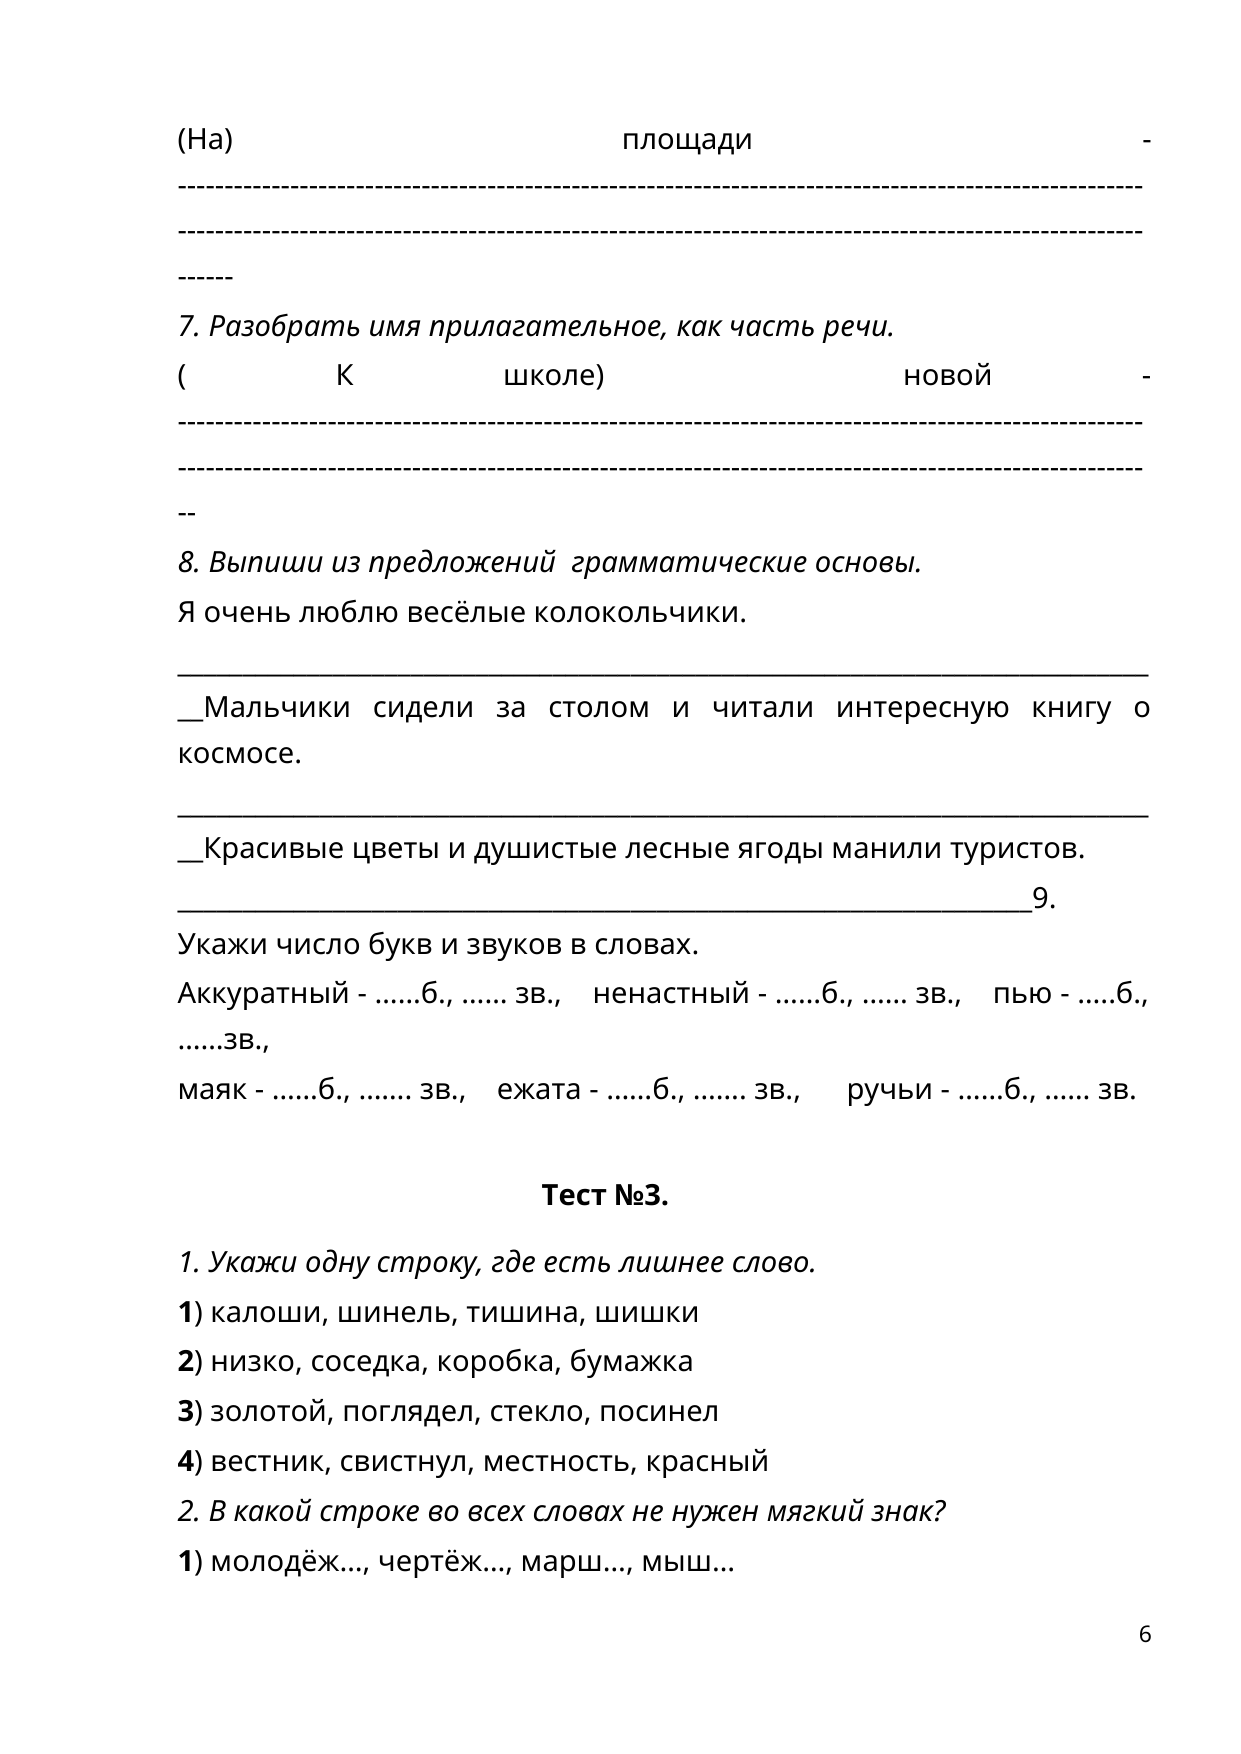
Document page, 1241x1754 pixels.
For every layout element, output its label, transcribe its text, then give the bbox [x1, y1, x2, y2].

text _____________________________________________________________________________Мальчики сидели за столом и читали интересную книгу о космосе. [177, 641, 1152, 772]
text 1) калоши, шинель, тишина, шишки [177, 1291, 1152, 1331]
text 3) золотой, поглядел, стекло, посинел [177, 1391, 1152, 1430]
text Тест №3. [177, 1175, 1152, 1214]
text 4) вестник, свистнул, местность, красный [177, 1440, 1152, 1480]
text Я очень люблю весёлые колокольчики. [177, 591, 1152, 631]
text 1) молодёж…, чертёж…, марш…, мыш… [177, 1540, 1152, 1579]
text Аккуратный - ……б., …… зв., ненастный - ……б., …… зв., пью - …..б., ……зв., [177, 973, 1152, 1058]
text маяк - ……б., ……. зв., ежата - ……б., ……. зв., ручьи - ……б., …… зв. [177, 1068, 1152, 1108]
text (На) площади - -------------------------------------------------------------------------------------------------------------------------------------------------------------------------------------------------------------------- [177, 118, 1152, 295]
text 7. Разобрать имя прилагательное, как часть речи. [177, 305, 1152, 344]
text 8. Выпиши из предложений грамматические основы. [177, 541, 1152, 581]
text 2) низко, соседка, коробка, бумажка [177, 1341, 1152, 1380]
text 2. В какой строке во всех словах не нужен мягкий знак? [177, 1490, 1152, 1530]
text ( К школе) новой - ---------------------------------------------------------------------------------------------------------------------------------------------------------------------------------------------------------------- [177, 354, 1152, 531]
text __________________________________________________________________9. Укажи число букв и звуков в словах. [177, 877, 1152, 963]
text 1. Укажи одну строку, где есть лишнее слово. [177, 1241, 1152, 1281]
text _____________________________________________________________________________Красивые цветы и душистые лесные ягоды манили туристов. [177, 782, 1152, 867]
